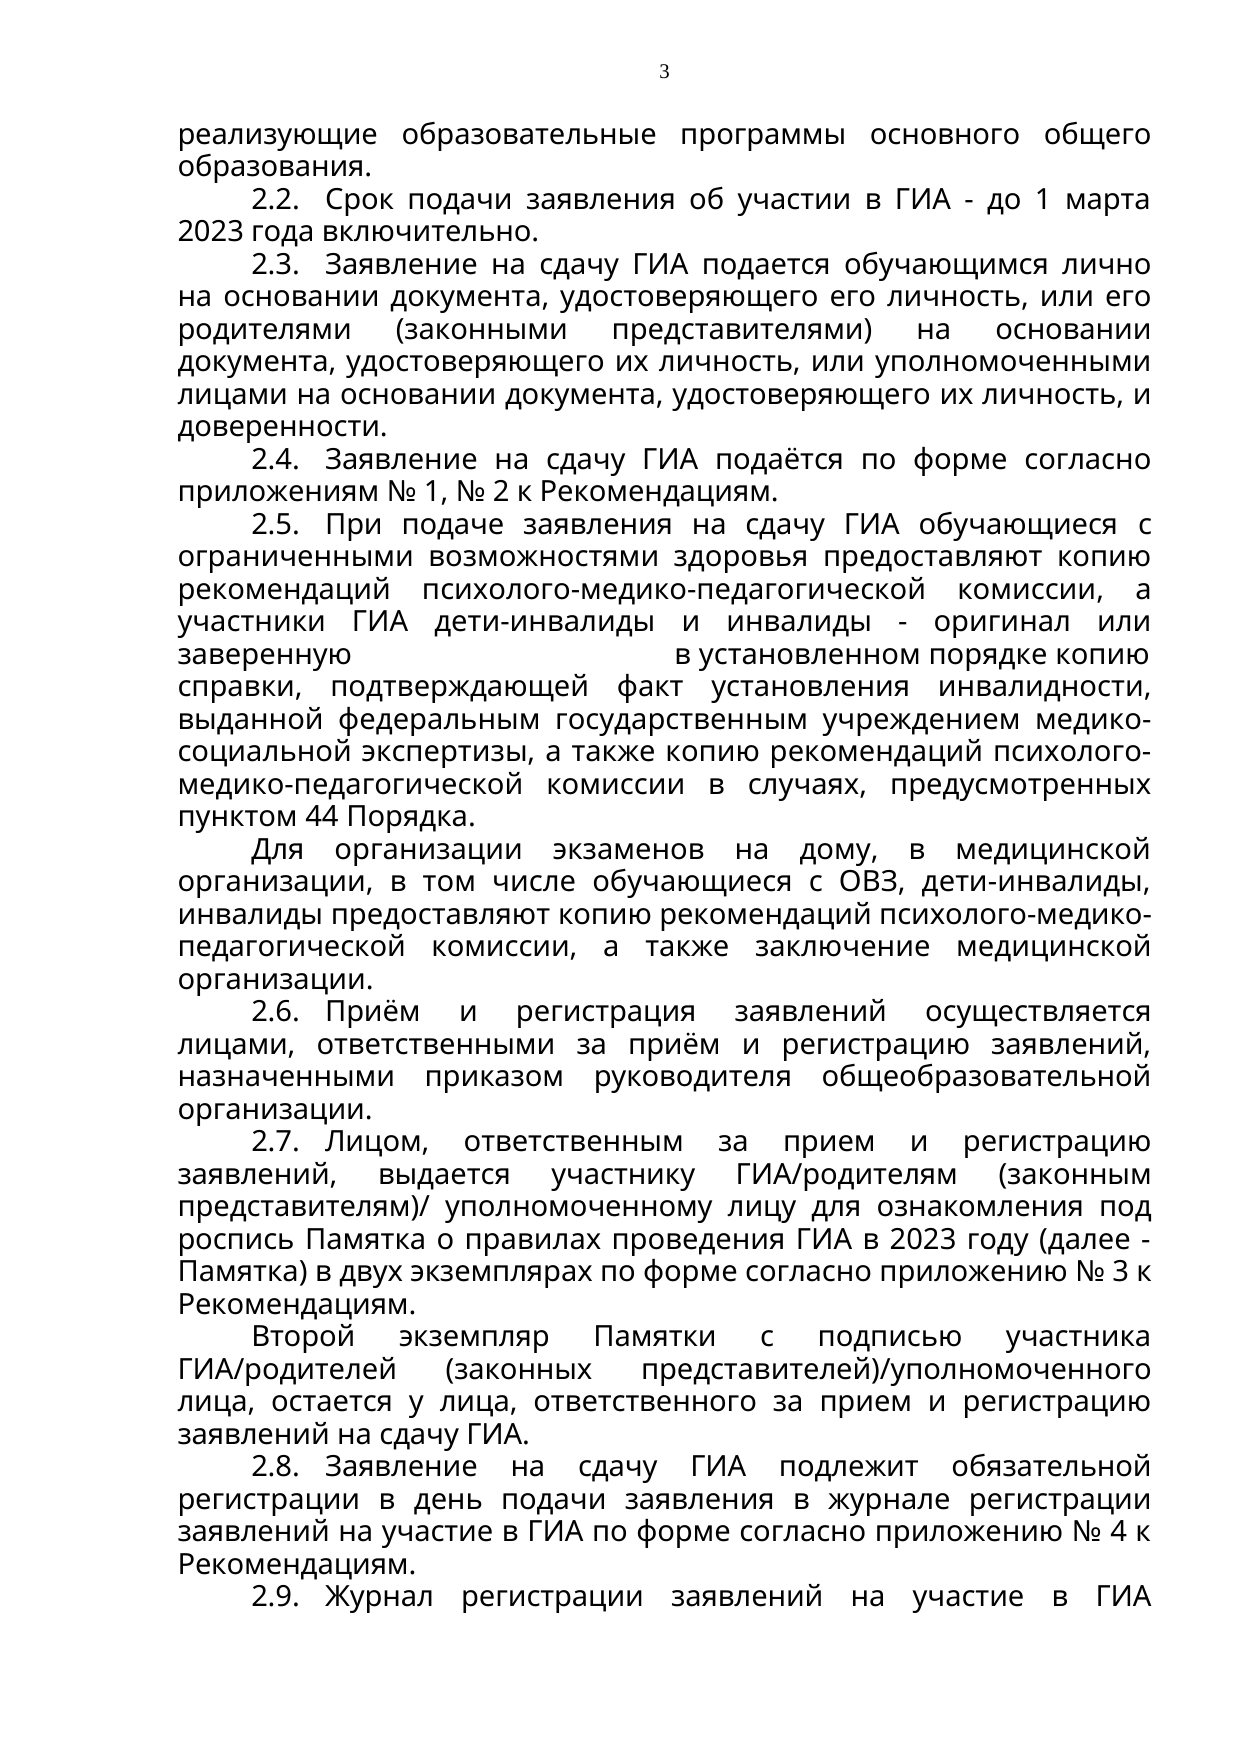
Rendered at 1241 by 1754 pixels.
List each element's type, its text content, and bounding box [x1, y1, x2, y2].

text Для организации экзаменов на дому, в медицинской организации, в том числе обучающиеся с ОВЗ, дети-инвалиды, инвалиды предоставляют копию рекомендаций психолого-медико-педагогической комиссии, а также заключение медицинской организации. [177, 833, 1152, 996]
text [177, 118, 1152, 183]
text 2.4. Заявление на сдачу ГИА подаётся по форме согласно приложениям № 1, № 2 к Рекомендациям. [177, 443, 1152, 508]
text 2.8. Заявление на сдачу ГИА подлежит обязательной регистрации в день подачи заявления в журнале регистрации заявлений на участие в ГИА по форме согласно приложению № 4 к Рекомендациям. [177, 1451, 1152, 1581]
text 2.2. Срок подачи заявления об участии в ГИА - до 1 марта 2023 года включительно. [177, 183, 1152, 248]
text 2.5. При подаче заявления на сдачу ГИА обучающиеся с ограниченными возможностями здоровья предоставляют копию рекомендаций психолого-медико-педагогической комиссии, а участники ГИА дети-инвалиды и инвалиды - оригинал или заверенную в установленном порядке копию справки, подтверждающей факт установления инвалидности, выданной федеральным государственным учреждением медико-социальной экспертизы, а также копию рекомендаций психолого-медико-педагогической комиссии в случаях, предусмотренных пунктом 44 Порядка. [177, 508, 1152, 833]
text 2.3. Заявление на сдачу ГИА подается обучающимся лично на основании документа, удостоверяющего его личность, или его родителями (законными представителями) на основании документа, удостоверяющего их личность, или уполномоченными лицами на основании документа, удостоверяющего их личность, и доверенности. [177, 248, 1152, 443]
text 2.6. Приём и регистрация заявлений осуществляется лицами, ответственными за приём и регистрацию заявлений, назначенными приказом руководителя общеобразовательной организации. [177, 996, 1152, 1126]
text 2.7. Лицом, ответственным за прием и регистрацию заявлений, выдается участнику ГИА/родителям (законным представителям)/ уполномоченному лицу для ознакомления под роспись Памятка о правилах проведения ГИА в 2023 году (далее - Памятка) в двух экземплярах по форме согласно приложению № 3 к Рекомендациям. [177, 1126, 1152, 1321]
text Второй экземпляр Памятки с подписью участника ГИА/родителей (законных представителей)/уполномоченного лица, остается у лица, ответственного за прием и регистрацию заявлений на сдачу ГИА. [177, 1321, 1152, 1451]
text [177, 1581, 1152, 1613]
